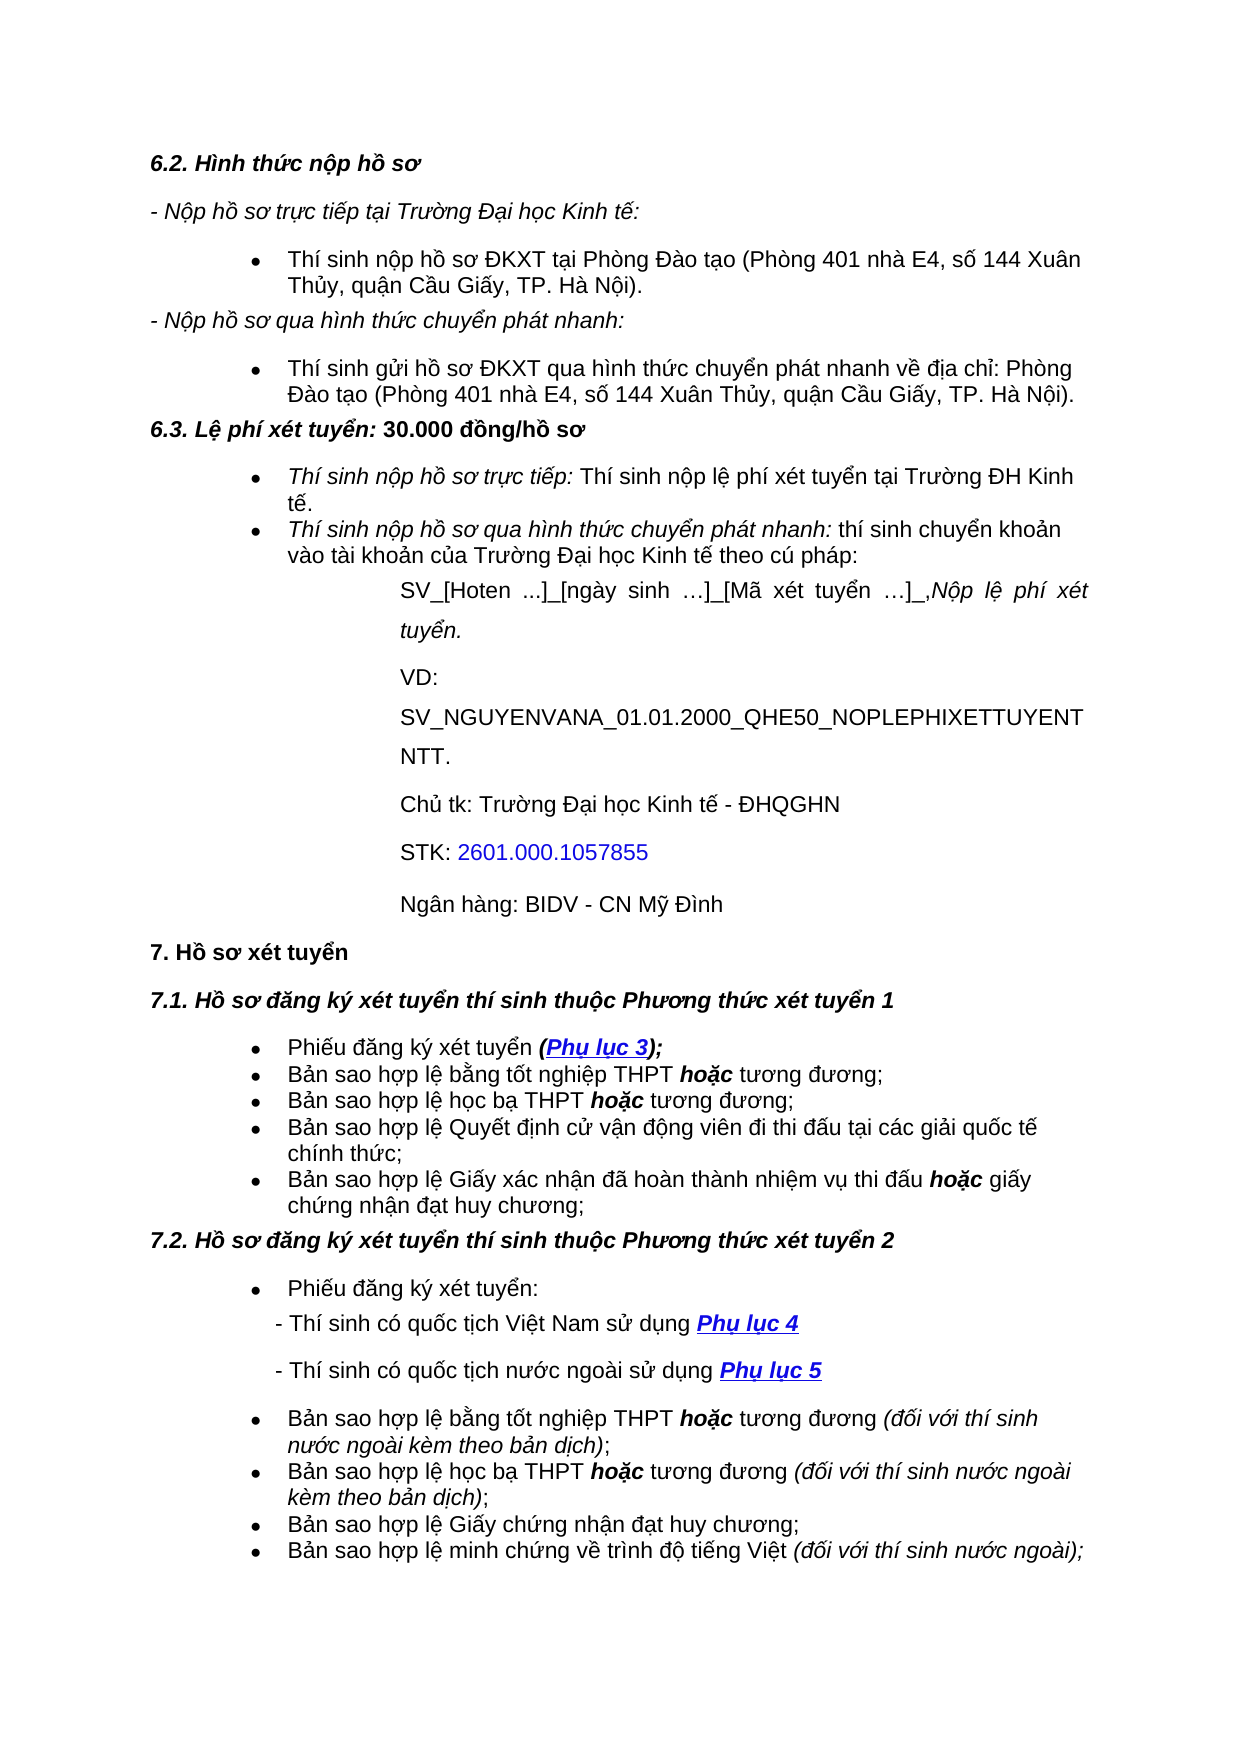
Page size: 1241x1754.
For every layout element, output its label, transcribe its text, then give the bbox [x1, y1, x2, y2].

text - Thí sinh có quốc tịch Việt Nam sử dụng Phụ lục 4 [275, 1310, 1090, 1336]
text 6.3. Lệ phí xét tuyển: 30.000 đồng/hồ sơ [150, 416, 1090, 442]
list Bản sao hợp lệ bằng tốt nghiệp THPT hoặc tương đương; [250, 1061, 1090, 1087]
text Chủ tk: Trường Đại học Kinh tế - ĐHQGHN [400, 791, 1090, 817]
text STK: 2601.000.1057855 [400, 839, 1090, 865]
text - Nộp hồ sơ trực tiếp tại Trường Đại học Kinh tế: [150, 198, 1090, 224]
text VD: SV_NGUYENVANA_01.01.2000_QHE50_NOPLEPHIXETTUYENTNTT. [400, 664, 1090, 770]
text Ngân hàng: BIDV - CN Mỹ Đình [400, 891, 1090, 917]
text 7. Hồ sơ xét tuyển [150, 939, 1090, 965]
list Phiếu đăng ký xét tuyển: [250, 1275, 1090, 1301]
list Bản sao hợp lệ học bạ THPT hoặc tương đương; [250, 1087, 1090, 1113]
list Thí sinh nộp hồ sơ ĐKXT tại Phòng Đào tạo (Phòng 401 nhà E4, số 144 Xuân Thủy, quận Cầu Giấy, TP. Hà Nội). [250, 246, 1090, 298]
text 7.2. Hồ sơ đăng ký xét tuyển thí sinh thuộc Phương thức xét tuyển 2 [150, 1227, 1090, 1253]
list Phiếu đăng ký xét tuyển (Phụ lục 3); [250, 1034, 1090, 1061]
list Bản sao hợp lệ học bạ THPT hoặc tương đương (đối với thí sinh nước ngoài kèm theo bản dịch); [250, 1458, 1090, 1511]
text SV_[Hoten ...]_[ngày sinh …]_[Mã xét tuyển …]_,Nộp lệ phí xét tuyển. [400, 577, 1090, 643]
list Bản sao hợp lệ Quyết định cử vận động viên đi thi đấu tại các giải quốc tế chính thức; [250, 1113, 1090, 1166]
list Bản sao hợp lệ minh chứng về trình độ tiếng Việt (đối với thí sinh nước ngoài); [250, 1537, 1090, 1563]
text - Thí sinh có quốc tịch nước ngoài sử dụng Phụ lục 5 [275, 1357, 1090, 1384]
list Thí sinh nộp hồ sơ qua hình thức chuyển phát nhanh: thí sinh chuyển khoản vào tài khoản của Trường Đại học Kinh tế theo cú pháp: [250, 516, 1090, 569]
text 7.1. Hồ sơ đăng ký xét tuyển thí sinh thuộc Phương thức xét tuyển 1 [150, 987, 1090, 1013]
list Bản sao hợp lệ Giấy chứng nhận đạt huy chương; [250, 1511, 1090, 1537]
text 6.2. Hình thức nộp hồ sơ [150, 150, 1090, 176]
list Thí sinh gửi hồ sơ ĐKXT qua hình thức chuyển phát nhanh về địa chỉ: Phòng Đào tạo (Phòng 401 nhà E4, số 144 Xuân Thủy, quận Cầu Giấy, TP. Hà Nội). [250, 354, 1090, 407]
list Bản sao hợp lệ bằng tốt nghiệp THPT hoặc tương đương (đối với thí sinh nước ngoài kèm theo bản dịch); [250, 1405, 1090, 1458]
text - Nộp hồ sơ qua hình thức chuyển phát nhanh: [150, 307, 1090, 333]
list Bản sao hợp lệ Giấy xác nhận đã hoàn thành nhiệm vụ thi đấu hoặc giấy chứng nhận đạt huy chương; [250, 1166, 1090, 1219]
list Thí sinh nộp hồ sơ trực tiếp: Thí sinh nộp lệ phí xét tuyển tại Trường ĐH Kinh tế. [250, 463, 1090, 516]
